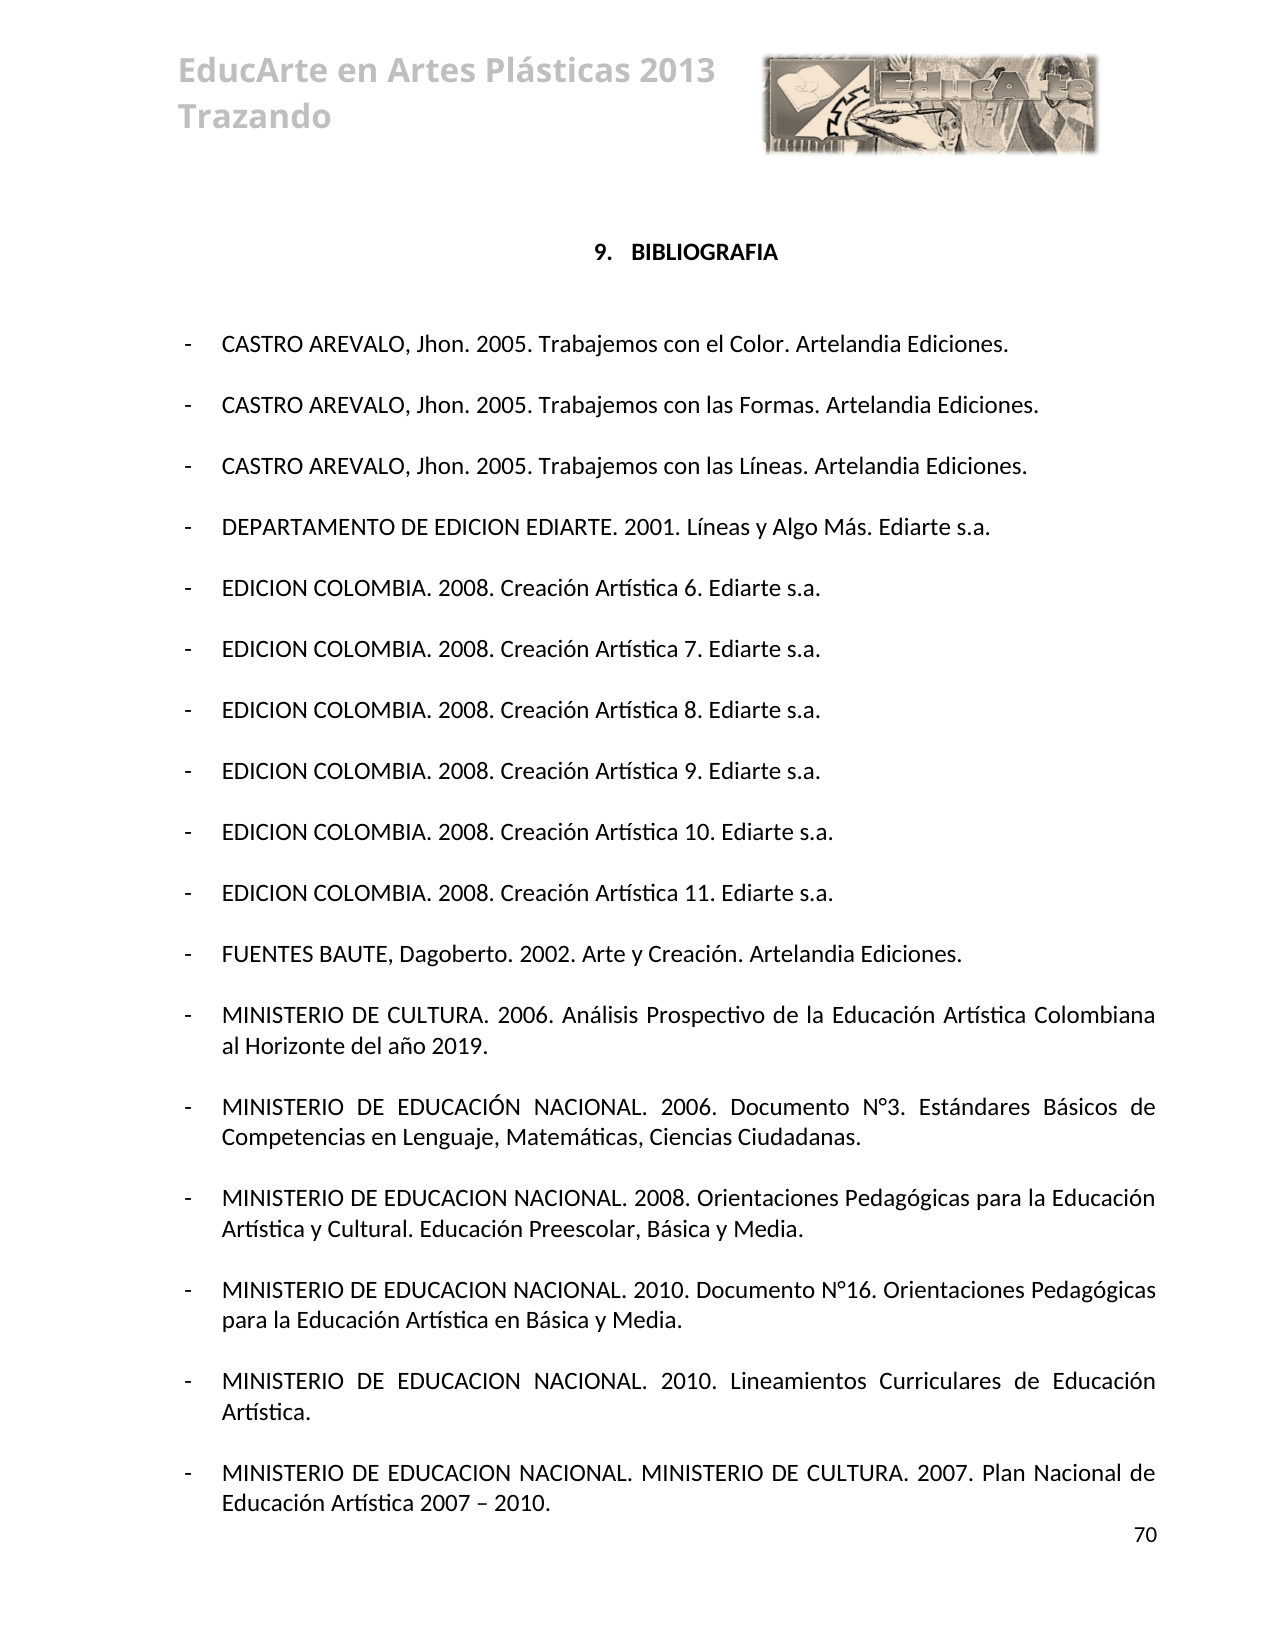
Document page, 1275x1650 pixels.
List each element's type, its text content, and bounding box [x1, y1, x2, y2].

list FUENTES BAUTE, Dagoberto. 2002. Arte y Creación. Artelandia Ediciones. [184, 938, 1157, 969]
list MINISTERIO DE EDUCACION NACIONAL. 2010. Lineamientos Curriculares de Educación Artística. [184, 1366, 1157, 1427]
list DEPARTAMENTO DE EDICION EDIARTE. 2001. Líneas y Algo Más. Ediarte s.a. [184, 511, 1157, 541]
list CASTRO AREVALO, Jhon. 2005. Trabajemos con las Formas. Artelandia Ediciones. [184, 389, 1157, 419]
list EDICION COLOMBIA. 2008. Creación Artística 10. Ediarte s.a. [184, 816, 1157, 847]
list CASTRO AREVALO, Jhon. 2005. Trabajemos con el Color. Artelandia Ediciones. [184, 328, 1157, 358]
list MINISTERIO DE CULTURA. 2006. Análisis Prospectivo de la Educación Artística Colombiana al Horizonte del año 2019. [184, 999, 1157, 1060]
list MINISTERIO DE EDUCACION NACIONAL. MINISTERIO DE CULTURA. 2007. Plan Nacional de Educación Artística 2007 – 2010. [184, 1457, 1157, 1518]
list EDICION COLOMBIA. 2008. Creación Artística 6. Ediarte s.a. [184, 572, 1157, 602]
list EDICION COLOMBIA. 2008. Creación Artística 11. Ediarte s.a. [184, 877, 1157, 908]
list EDICION COLOMBIA. 2008. Creación Artística 7. Ediarte s.a. [184, 633, 1157, 663]
list EDICION COLOMBIA. 2008. Creación Artística 8. Ediarte s.a. [184, 694, 1157, 724]
list CASTRO AREVALO, Jhon. 2005. Trabajemos con las Líneas. Artelandia Ediciones. [184, 450, 1157, 480]
list MINISTERIO DE EDUCACION NACIONAL. 2010. Documento N°16. Orientaciones Pedagógicas para la Educación Artística en Básica y Media. [184, 1274, 1157, 1335]
list EDICION COLOMBIA. 2008. Creación Artística 9. Ediarte s.a. [184, 755, 1157, 786]
list MINISTERIO DE EDUCACION NACIONAL. 2008. Orientaciones Pedagógicas para la Educación Artística y Cultural. Educación Preescolar, Básica y Media. [184, 1182, 1157, 1243]
list MINISTERIO DE EDUCACIÓN NACIONAL. 2006. Documento N°3. Estándares Básicos de Competencias en Lenguaje, Matemáticas, Ciencias Ciudadanas. [184, 1091, 1157, 1152]
list BIBLIOGRAFIA [215, 236, 1157, 267]
